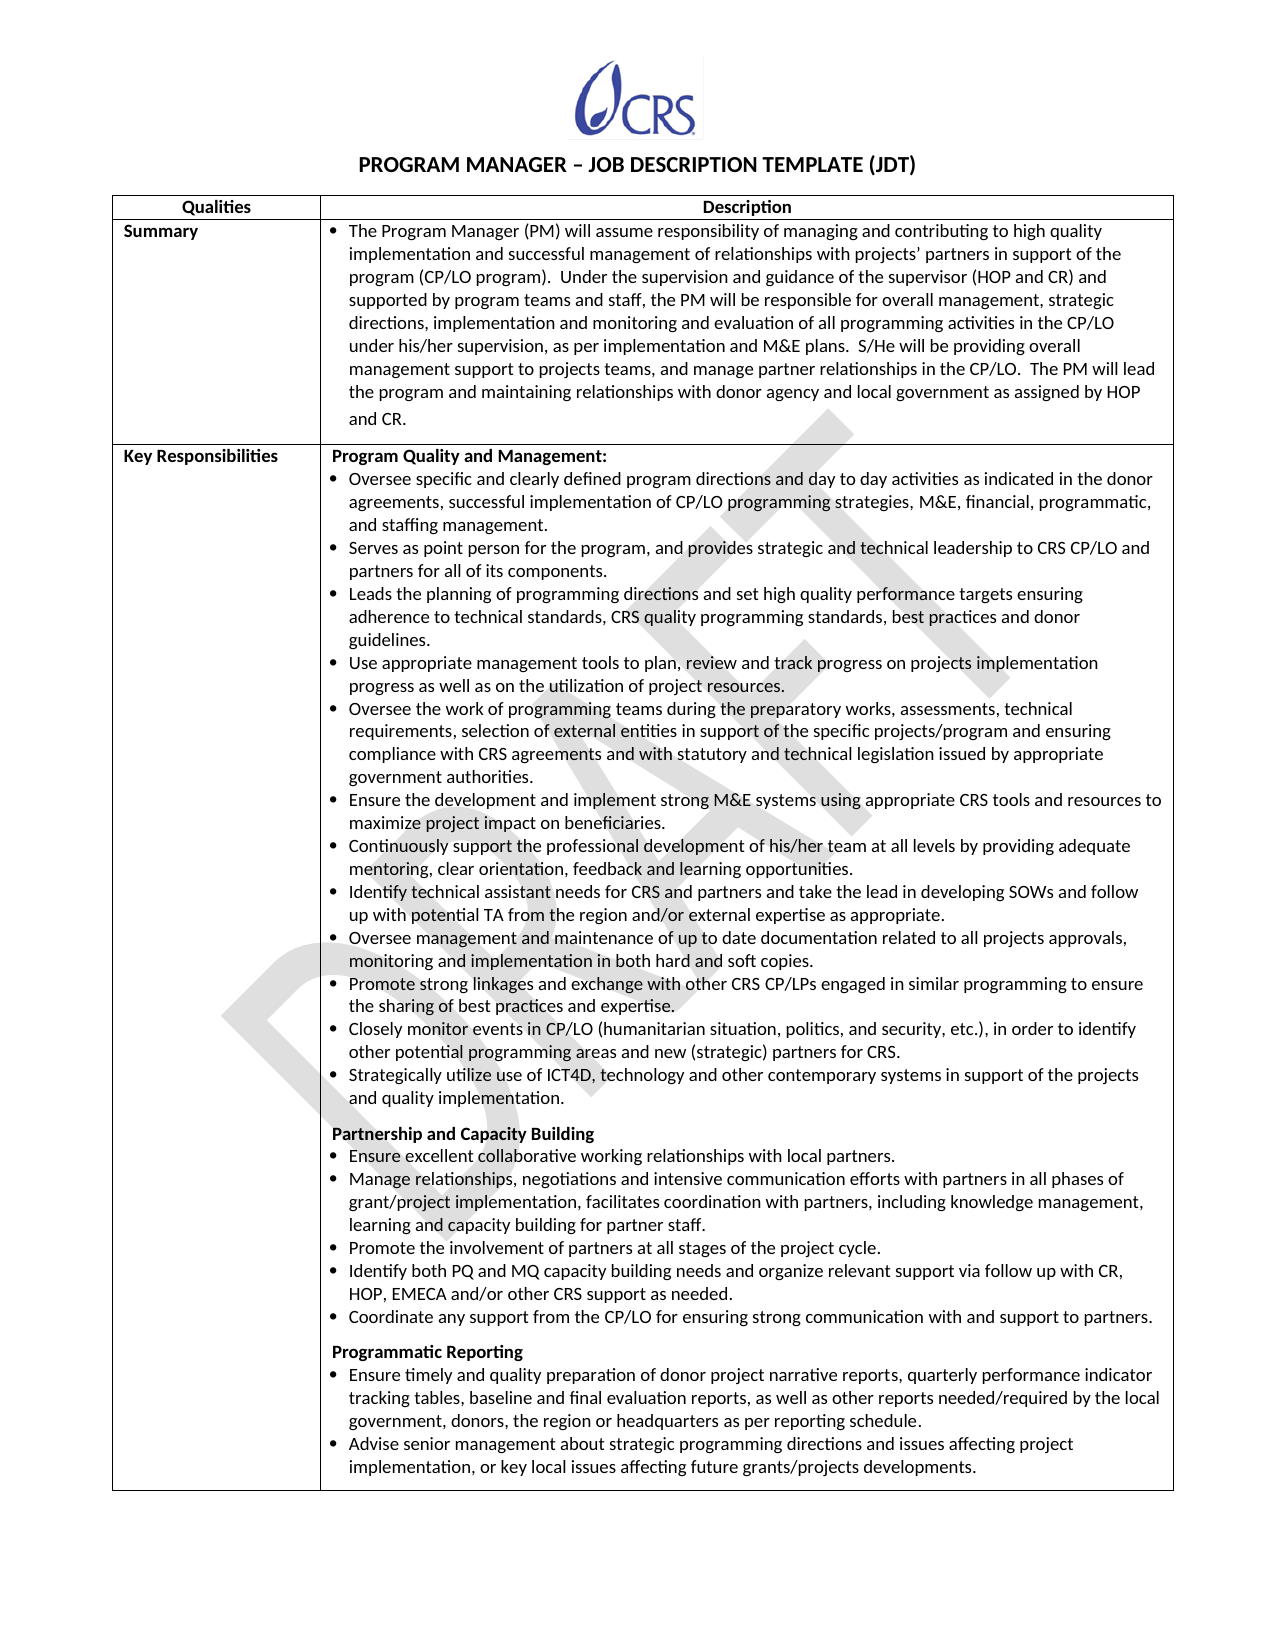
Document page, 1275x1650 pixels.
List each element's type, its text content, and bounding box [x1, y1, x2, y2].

table_cell The Program Manager (PM) will assume responsibility of managing and contributing to high quality implementation and successful management of relationships with projects’ partners in support of the program (CP/LO program). Under the supervision and guidance of the supervisor (HOP and CR) and supported by program teams and staff, the PM will be responsible for overall management, strategic directions, implementation and monitoring and evaluation of all programming activities in the CP/LO under his/her supervision, as per implementation and M&E plans. S/He will be providing overall management support to projects teams, and manage partner relationships in the CP/LO. The PM will lead the program and maintaining relationships with donor agency and local government as assigned by HOP and CR. [321, 220, 1173, 443]
text PROGRAM MANAGER – JOB DESCRIPTION TEMPLATE (JDT) [112, 150, 1162, 178]
table_header Qualities [113, 196, 320, 219]
picture [566, 54, 704, 140]
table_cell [113, 445, 320, 1490]
table_header Description [321, 196, 1173, 219]
table_cell Summary [113, 220, 320, 443]
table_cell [321, 445, 1173, 1490]
